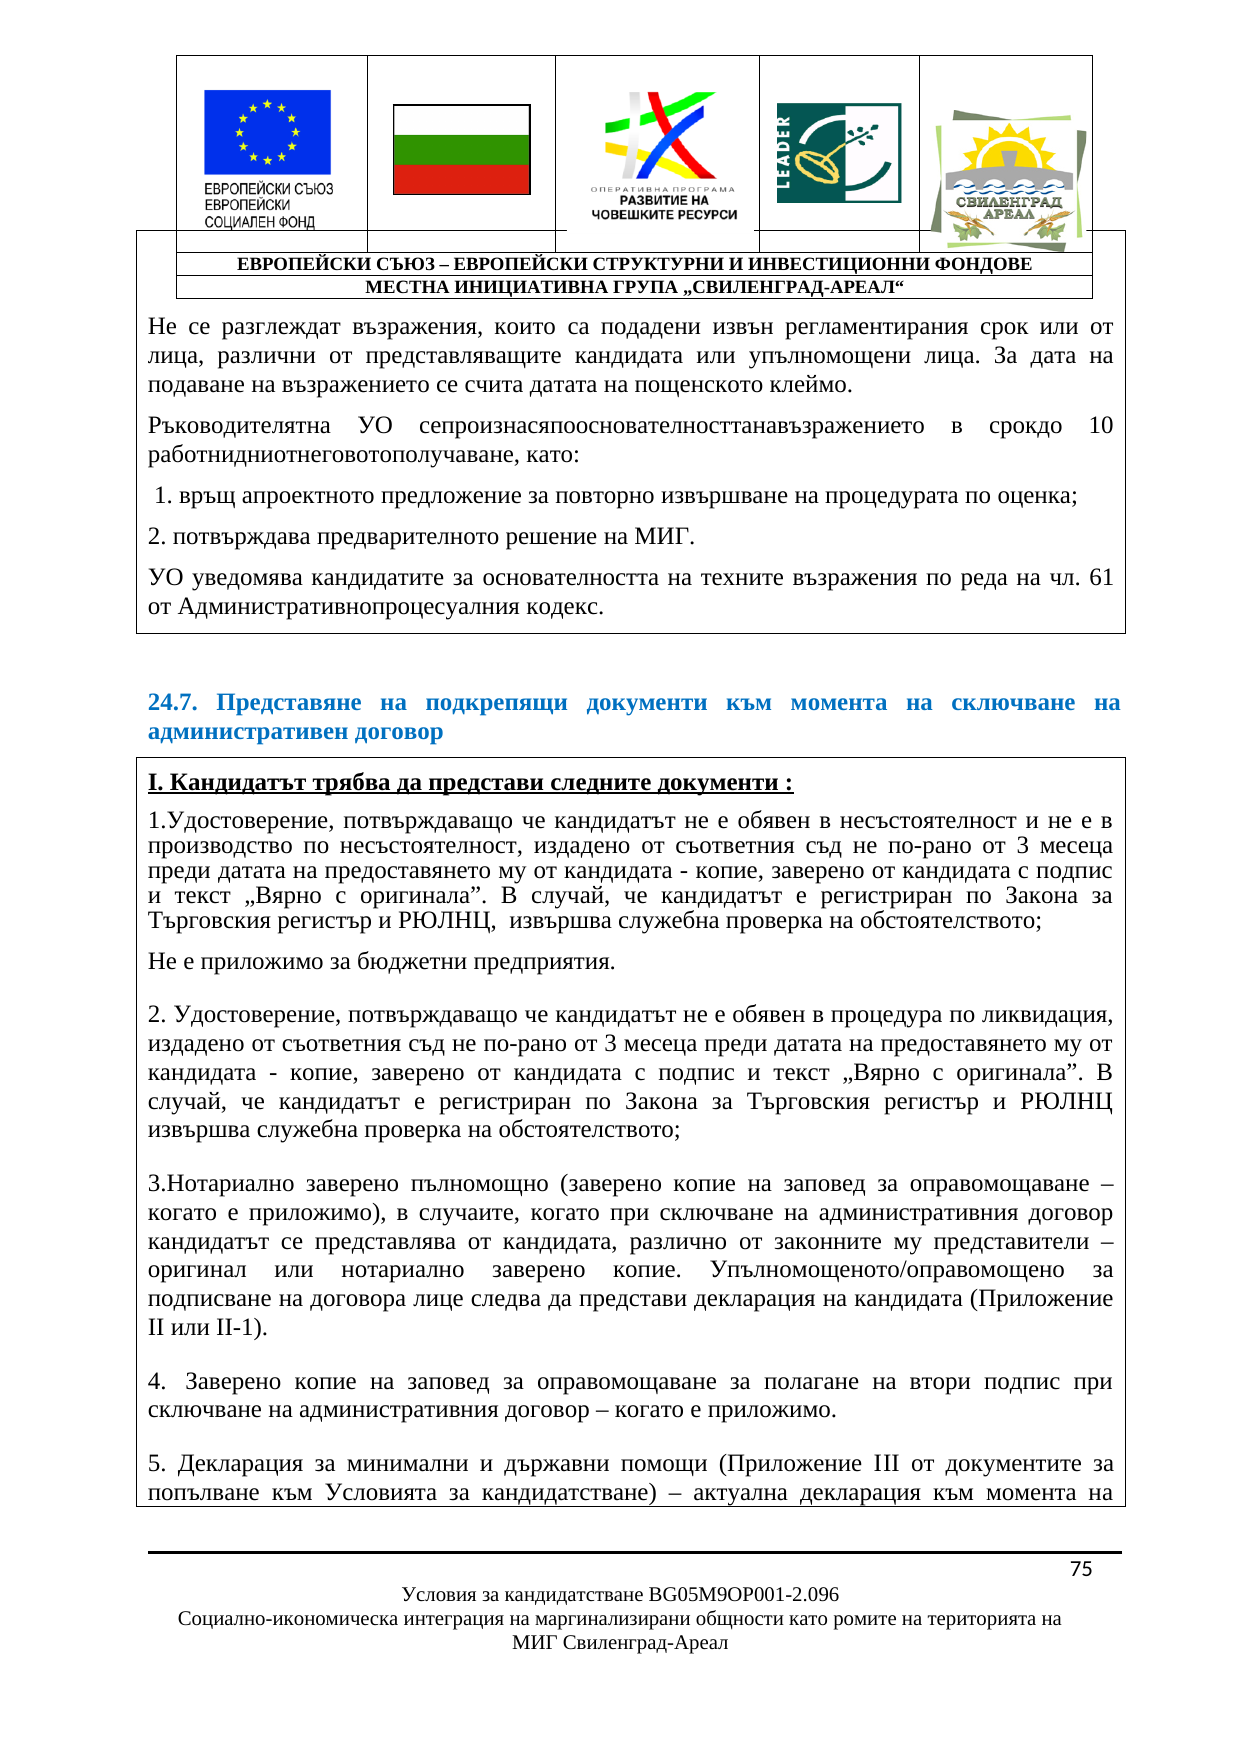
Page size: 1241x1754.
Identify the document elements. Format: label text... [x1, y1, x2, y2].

picture [930, 110, 1087, 252]
picture [566, 74, 754, 234]
picture [777, 103, 902, 203]
picture [195, 60, 367, 230]
subtitle 24.7. Представяне на подкрепящи документи към момента на сключване на административен договор [148, 687, 1122, 745]
picture [368, 60, 376, 230]
